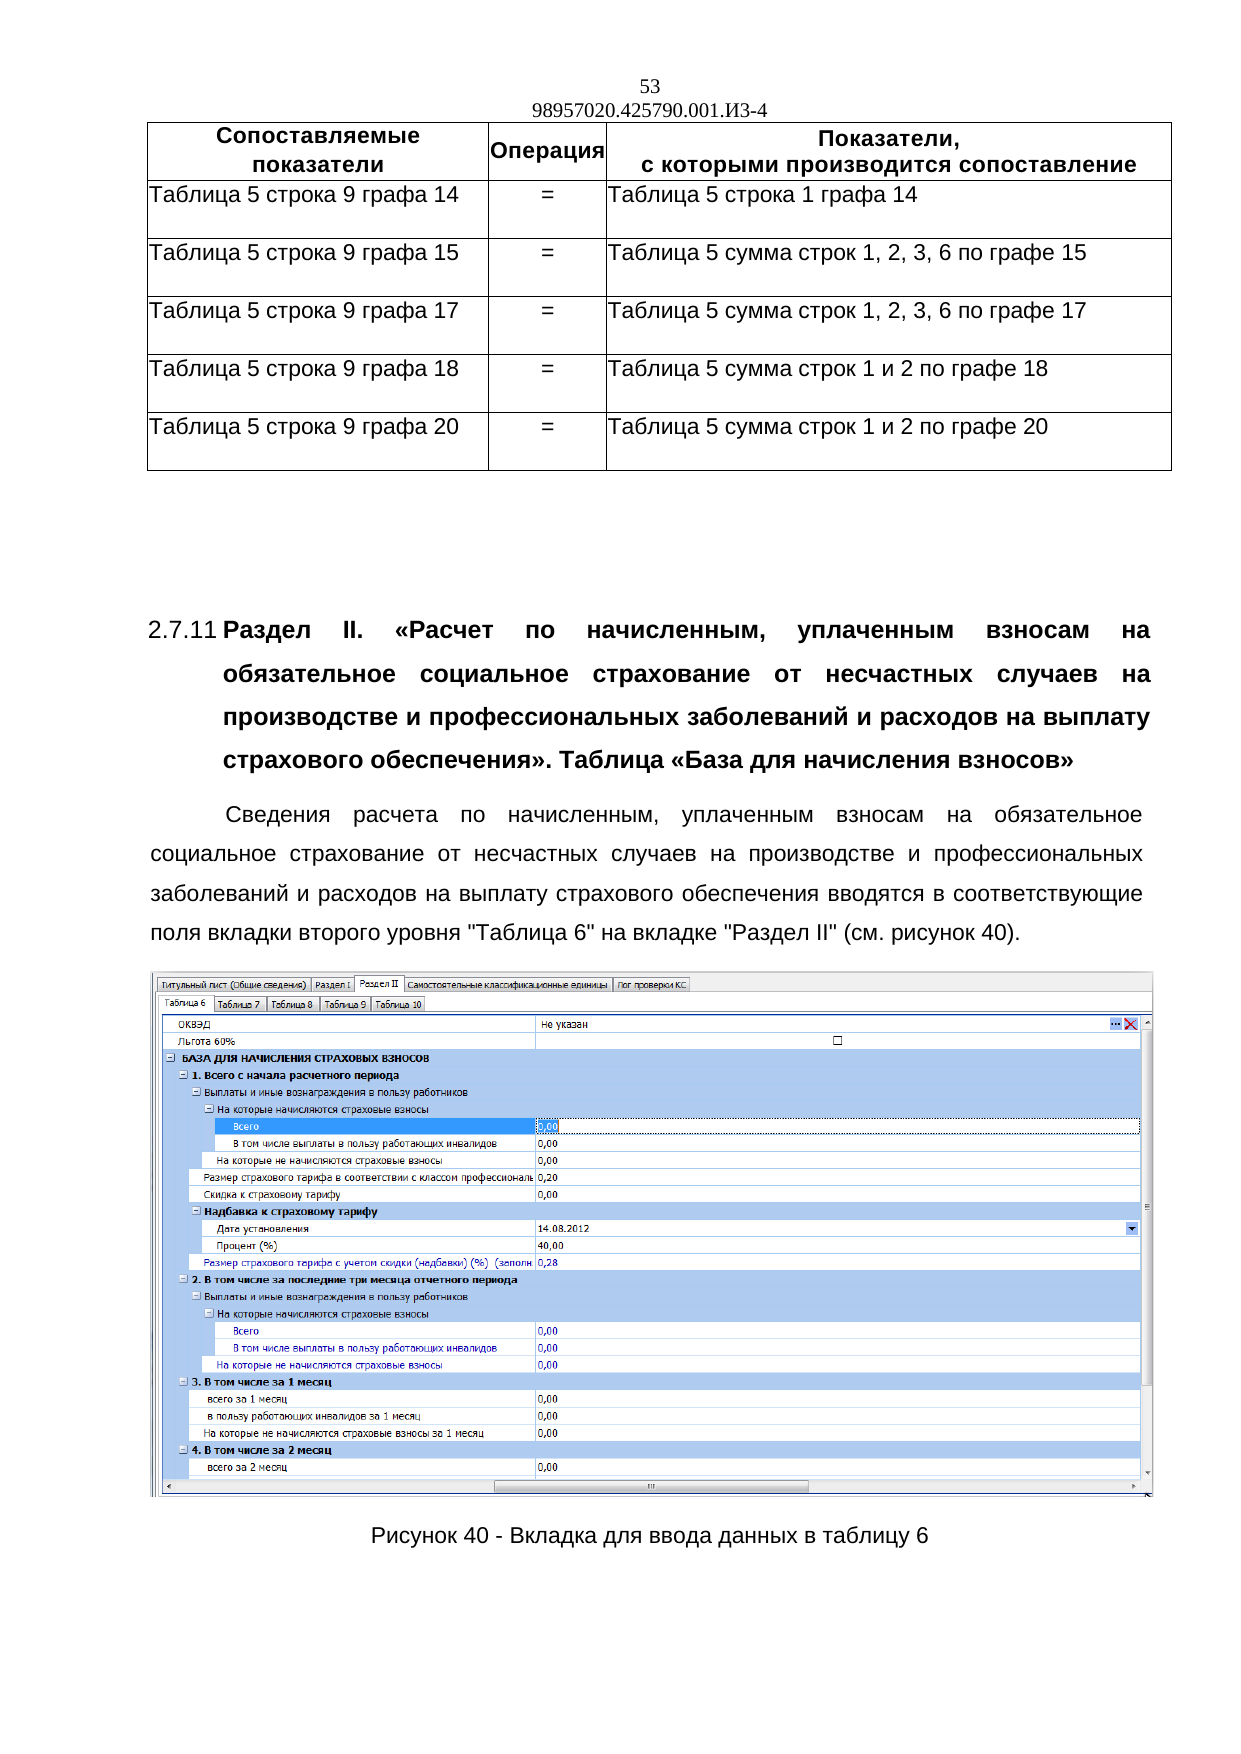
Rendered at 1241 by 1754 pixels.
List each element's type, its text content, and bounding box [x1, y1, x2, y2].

table_header Показатели, с которыми производится сопоставление [607, 123, 1171, 180]
table_cell Таблица 5 сумма строк 1 и 2 по графе 18 [607, 355, 1171, 412]
table_cell = [489, 181, 606, 238]
table_cell Таблица 5 строка 9 графа 15 [148, 239, 488, 296]
picture [150, 971, 1154, 1497]
table_cell Таблица 5 строка 9 графа 14 [148, 181, 488, 238]
table_cell Таблица 5 строка 9 графа 17 [148, 297, 488, 354]
table_cell Таблица 5 строка 1 графа 14 [607, 181, 1171, 238]
table_header Операция [489, 123, 606, 180]
text Сведения расчета по начисленным, уплаченным взносам на обязательное социальное страхование от несчастных случаев на производстве и профессиональных заболеваний и расходов на выплату страхового обеспечения вводятся в соответствующие поля вкладки второго уровня "Таблица 6" на вкладке "Раздел II" (см. рисунок 40). [150, 801, 1143, 945]
table_cell = [489, 239, 606, 296]
table_cell Таблица 5 сумма строк 1, 2, 3, 6 по графе 15 [607, 239, 1171, 296]
table_cell Таблица 5 строка 9 графа 20 [148, 413, 488, 469]
subtitle Раздел II. «Расчет по начисленным, уплаченным взносам на обязательное социальное страхование от несчастных случаев на производстве и профессиональных заболеваний и расходов на выплату страхового обеспечения». Таблица «База для начисления взносов» [148, 616, 1152, 774]
table_cell Таблица 5 сумма строк 1 и 2 по графе 20 [607, 413, 1171, 469]
table_cell = [489, 297, 606, 354]
table_cell = [489, 355, 606, 412]
table_cell = [489, 413, 606, 469]
text Рисунок 40 - Вкладка для ввода данных в таблицу 6 [148, 1522, 1152, 1549]
table_cell Таблица 5 сумма строк 1, 2, 3, 6 по графе 17 [607, 297, 1171, 354]
table_header Сопоставляемые показатели [148, 123, 488, 180]
table_cell Таблица 5 строка 9 графа 18 [148, 355, 488, 412]
